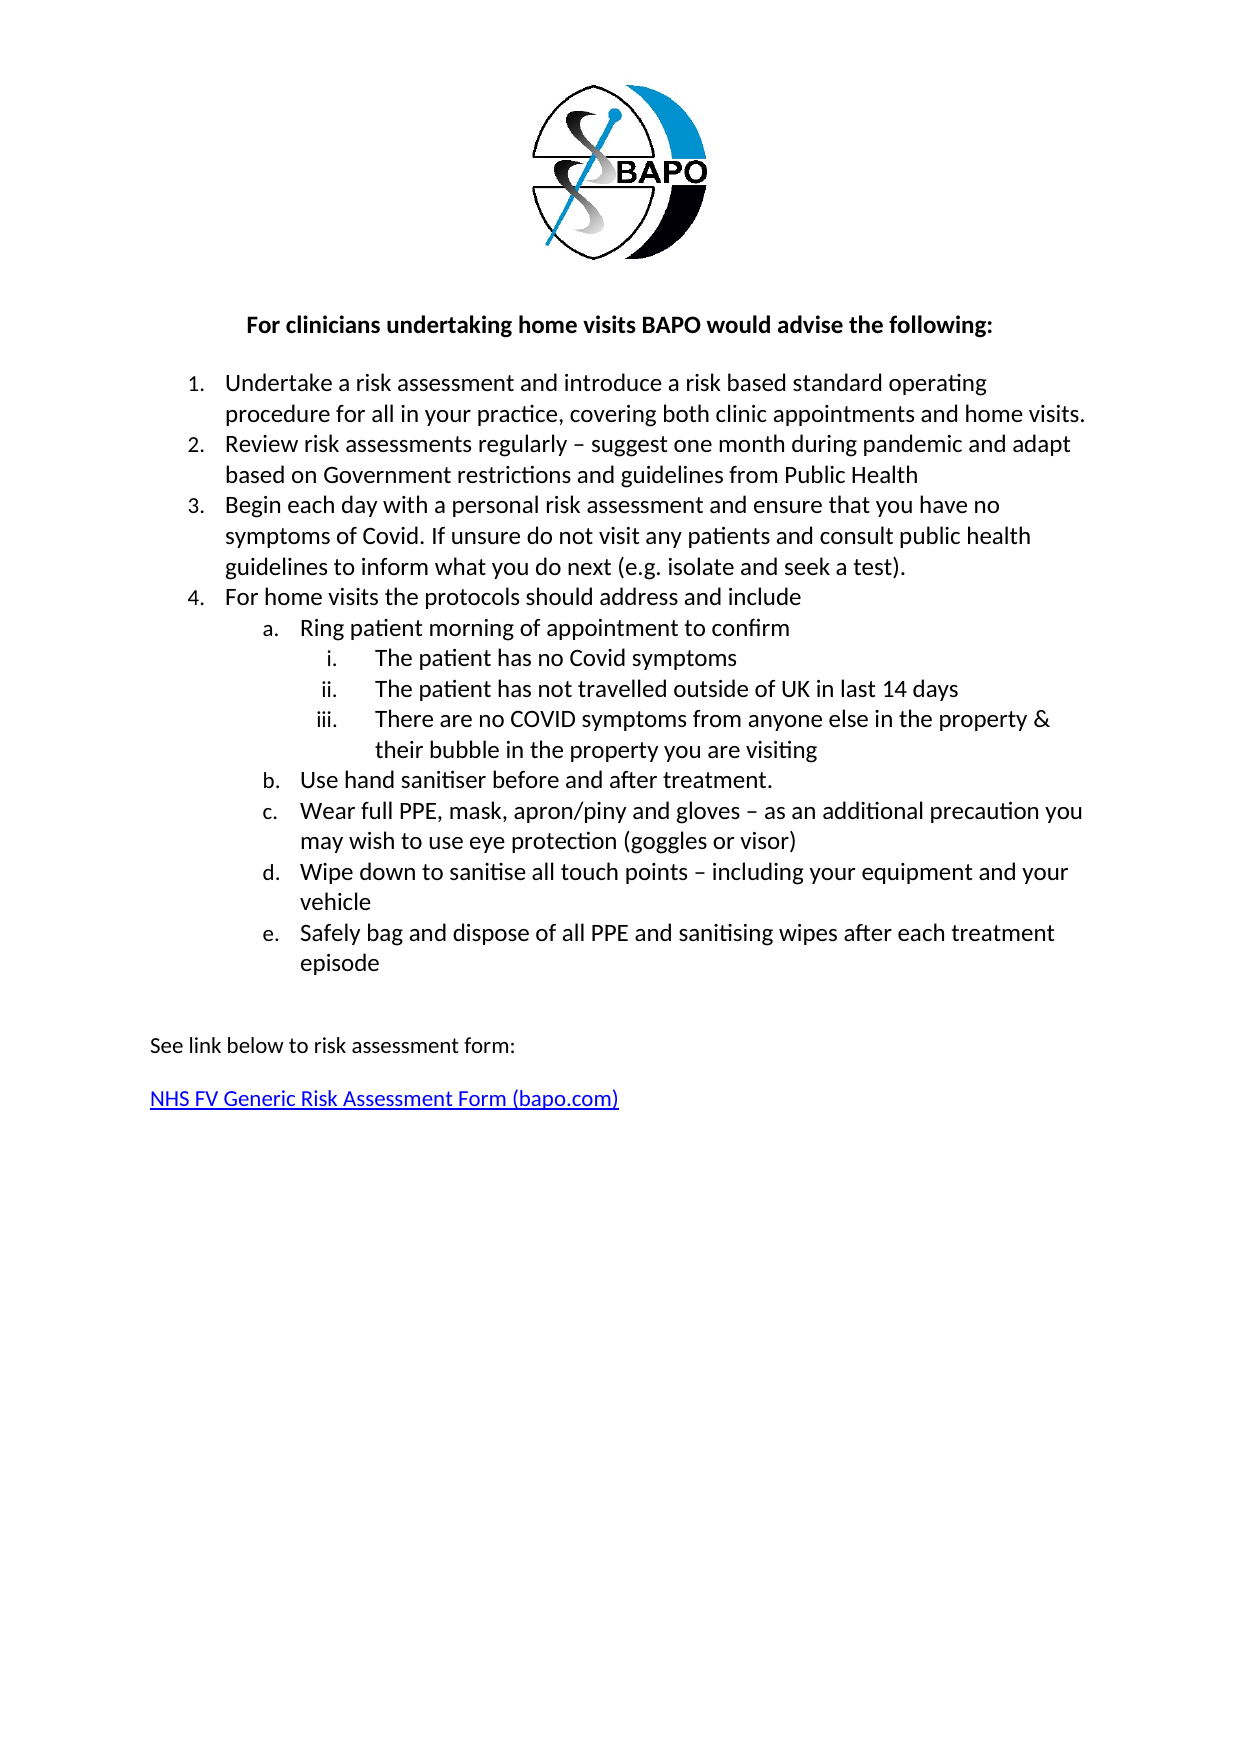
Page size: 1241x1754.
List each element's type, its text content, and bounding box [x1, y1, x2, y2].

list For home visits the protocols should address and include [187, 581, 1090, 612]
text NHS FV Generic Risk Assessment Form (bapo.com) [150, 1084, 1090, 1112]
list Wipe down to sanitise all touch points – including your equipment and your vehicle [262, 856, 1090, 917]
list Wear full PPE, mask, apron/piny and gloves – as an additional precaution you may wish to use eye protection (goggles or visor) [262, 795, 1090, 856]
text See link below to risk assessment form: [150, 1031, 1090, 1059]
text For clinicians undertaking home visits BAPO would advise the following: [150, 309, 1090, 339]
list Safely bag and dispose of all PPE and sanitising wipes after each treatment episode [262, 917, 1090, 978]
list Begin each day with a personal risk assessment and ensure that you have no symptoms of Covid. If unsure do not visit any patients and consult public health guidelines to inform what you do next (e.g. isolate and seek a test). [187, 490, 1090, 581]
list Use hand sanitiser before and after treatment. [262, 764, 1090, 795]
list There are no COVID symptoms from anyone else in the property & their bubble in the property you are visiting [337, 703, 1090, 764]
list Review risk assessments regularly – suggest one month during pandemic and adapt based on Government restrictions and guidelines from Public Health [187, 429, 1090, 490]
picture [524, 76, 717, 267]
list Undertake a risk assessment and introduce a risk based standard operating procedure for all in your practice, covering both clinic appointments and home visits. [187, 368, 1090, 429]
list The patient has not travelled outside of UK in last 14 days [337, 673, 1090, 703]
list The patient has no Covid symptoms [337, 642, 1090, 673]
list Ring patient morning of appointment to confirm [262, 612, 1090, 642]
